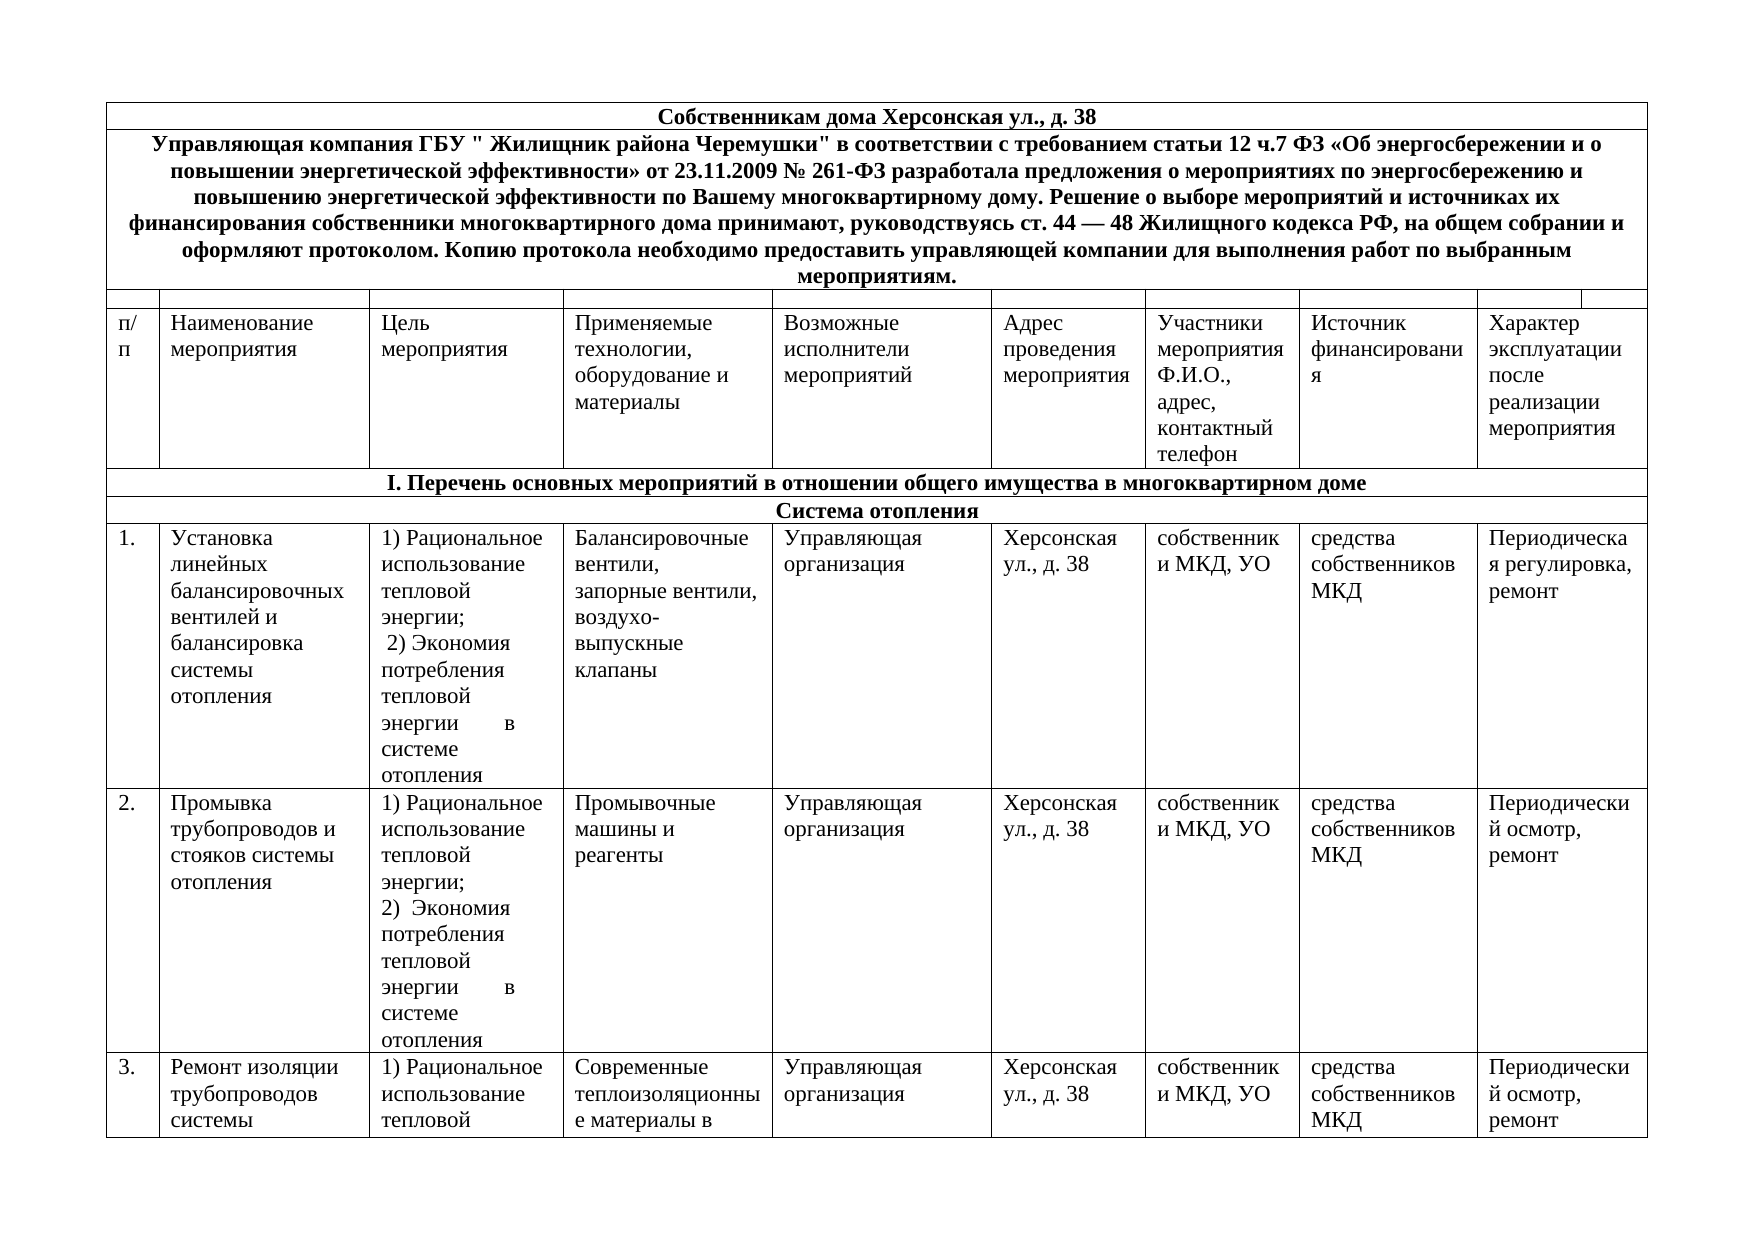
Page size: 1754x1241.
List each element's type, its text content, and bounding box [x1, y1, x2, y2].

table_cell Управляющая организация [773, 789, 991, 1052]
table_cell 1) Рациональное использование тепловой энергии; 2) Экономия потребления тепловой энергии в системе отопления [370, 524, 563, 788]
table_cell Участники мероприятия Ф.И.О., адрес, контактный телефон [1146, 309, 1299, 468]
table_cell [370, 290, 563, 308]
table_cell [1146, 1053, 1299, 1137]
table_cell I. Перечень основных мероприятий в отношении общего имущества в многоквартирном доме [107, 469, 1647, 496]
table_cell собственники МКД, УО [1146, 524, 1299, 788]
table_cell Периодический осмотр, ремонт [1478, 789, 1647, 1052]
table_cell [773, 290, 991, 308]
table_cell 1. [107, 524, 159, 788]
table_cell [564, 290, 772, 308]
table_cell Характер эксплуатации после реализации мероприятия [1478, 309, 1647, 468]
table_cell [992, 290, 1145, 308]
table_cell [107, 290, 159, 308]
table_cell средства собственников МКД [1300, 789, 1477, 1052]
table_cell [160, 1053, 369, 1137]
table_cell Херсонская ул., д. 38 [992, 524, 1145, 788]
table_cell п/п [107, 309, 159, 468]
table_cell 2. [107, 789, 159, 1052]
table_cell Периодическая регулировка, ремонт [1478, 524, 1647, 788]
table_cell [370, 1053, 563, 1137]
table_cell Промывочные машины и реагенты [564, 789, 772, 1052]
table_cell Применяемые технологии, оборудование и материалы [564, 309, 772, 468]
table_cell Адрес проведения мероприятия [992, 309, 1145, 468]
table_cell [1300, 290, 1477, 308]
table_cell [773, 1053, 991, 1137]
table_cell [1478, 290, 1581, 308]
table_cell [1146, 290, 1299, 308]
table_cell Наименование мероприятия [160, 309, 369, 468]
table_cell Промывка трубопроводов и стояков системы отопления [160, 789, 369, 1052]
table_cell Управляющая организация [773, 524, 991, 788]
table_cell собственники МКД, УО [1146, 789, 1299, 1052]
table_cell Цель мероприятия [370, 309, 563, 468]
table_cell Херсонская ул., д. 38 [992, 789, 1145, 1052]
table_cell Установка линейных балансировочных вентилей и балансировка системы отопления [160, 524, 369, 788]
table_cell Балансировочные вентили, запорные вентили, воздухо- выпускные клапаны [564, 524, 772, 788]
table_cell 3. [107, 1053, 159, 1137]
table_cell Система отопления [107, 497, 1647, 523]
table_cell 1) Рациональное использование тепловой энергии; 2) Экономия потребления тепловой энергии в системе отопления [370, 789, 563, 1052]
table_cell [160, 290, 369, 308]
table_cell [564, 1053, 772, 1137]
table_cell Возможные исполнители мероприятий [773, 309, 991, 468]
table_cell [1300, 1053, 1477, 1137]
table_cell Источник финансирования [1300, 309, 1477, 468]
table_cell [1478, 1053, 1647, 1137]
table_header Собственникам дома Херсонская ул., д. 38 [107, 103, 1647, 129]
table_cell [992, 1053, 1145, 1137]
table_cell Управляющая компания ГБУ " Жилищник района Черемушки" в соответствии с требованием статьи 12 ч.7 ФЗ «Об энергосбережении и о повышении энергетической эффективности» от 23.11.2009 № 261-ФЗ разработала предложения о мероприятиях по энергосбережению и повышению энергетической эффективности по Вашему многоквартирному дому. Решение о выборе мероприятий и источниках их финансирования собственники многоквартирного дома принимают, руководствуясь ст. 44 — 48 Жилищного кодекса РФ, на общем собрании и оформляют протоколом. Копию протокола необходимо предоставить управляющей компании для выполнения работ по выбранным мероприятиям. [107, 130, 1647, 288]
table_cell [1582, 290, 1647, 308]
table_cell средства собственников МКД [1300, 524, 1477, 788]
